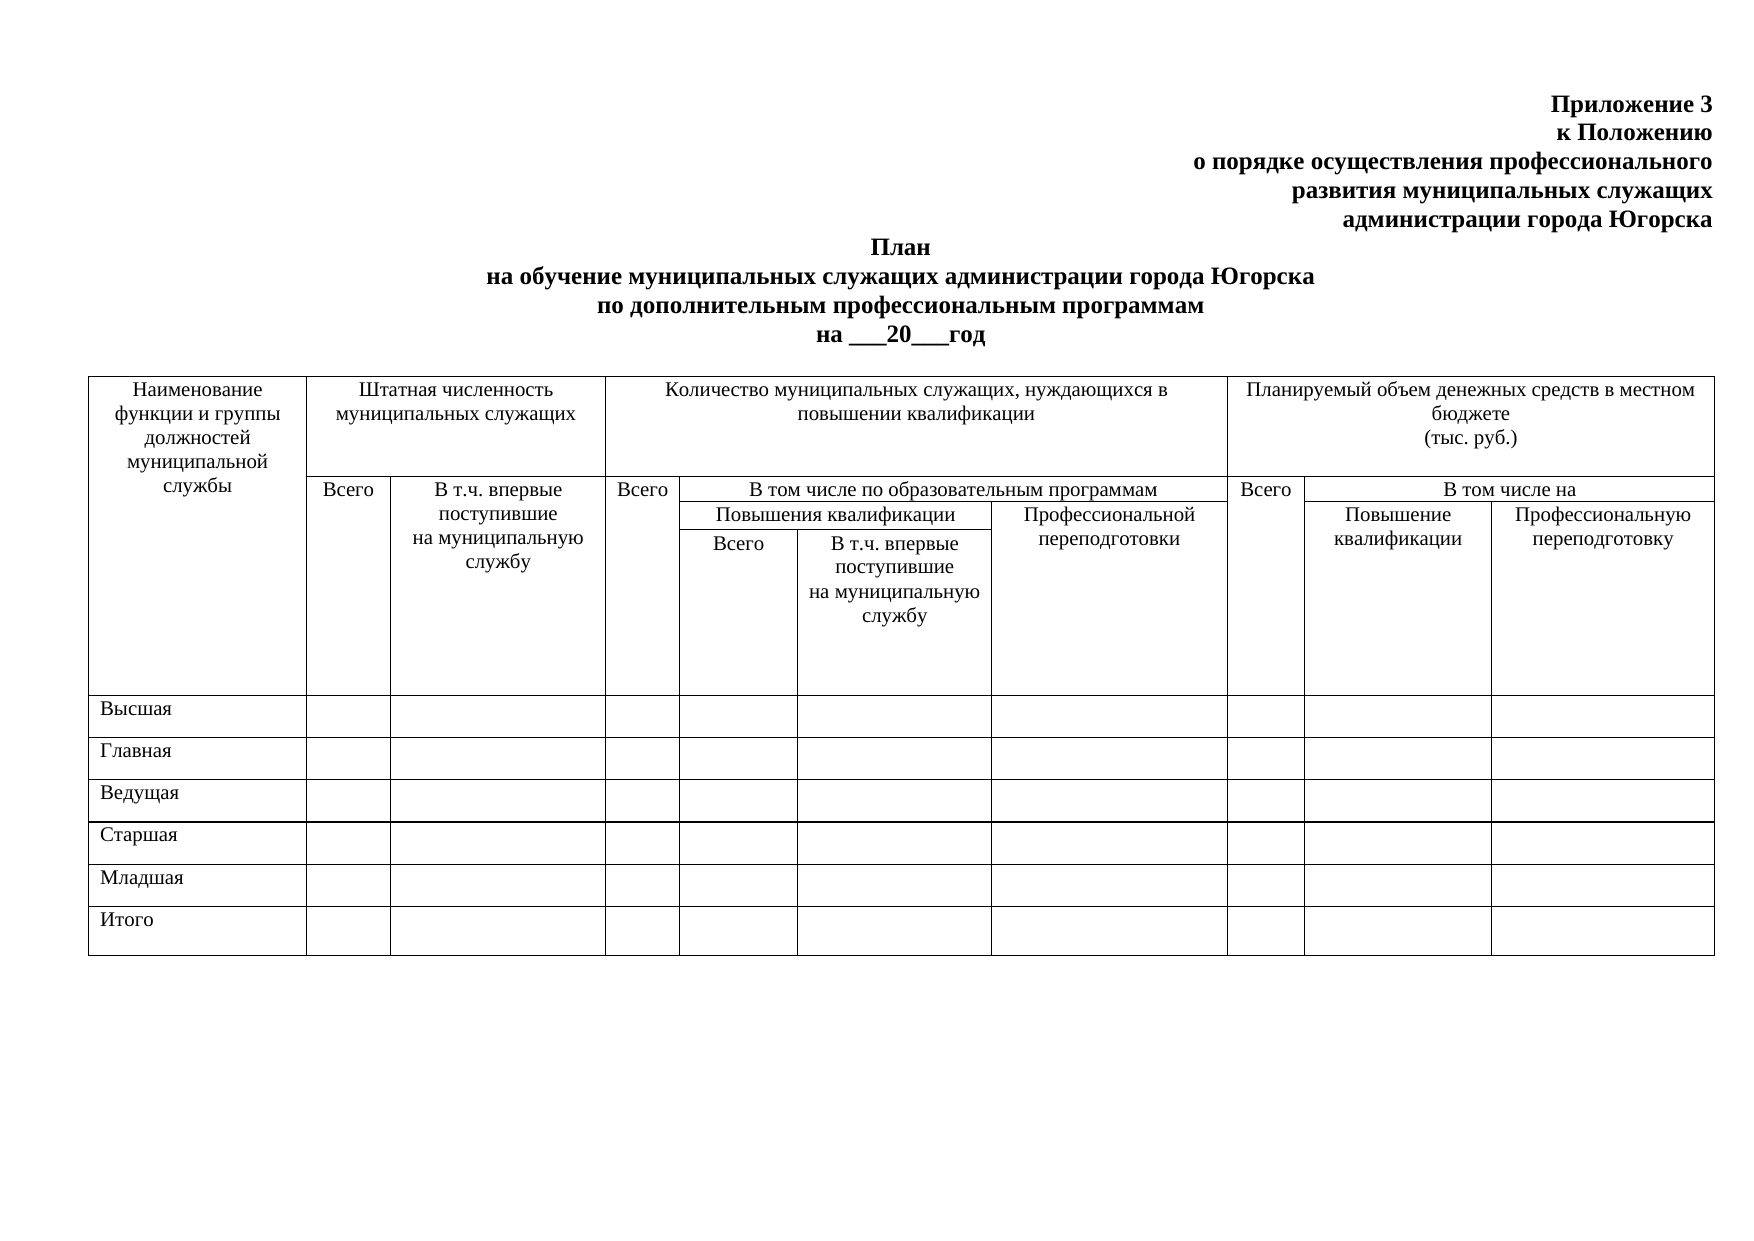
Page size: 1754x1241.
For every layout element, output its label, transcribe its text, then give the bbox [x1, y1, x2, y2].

table_header Количество муниципальных служащих, нуждающихся в повышении квалификации [606, 377, 1227, 476]
table_cell [1305, 865, 1491, 906]
table_cell Всего [307, 477, 390, 695]
text развития муниципальных служащих [89, 175, 1713, 204]
table_cell Повышения квалификации [680, 502, 991, 529]
table_cell Ведущая [89, 780, 306, 821]
table_cell Всего [606, 477, 679, 695]
table_cell [606, 738, 679, 779]
text по дополнительным профессиональным программам [89, 290, 1713, 319]
table_cell [992, 907, 1227, 955]
table_cell [1492, 738, 1714, 779]
table_cell [680, 780, 797, 821]
table_cell [680, 907, 797, 955]
table_cell [680, 738, 797, 779]
table_cell Старшая [89, 823, 306, 863]
table_cell [1305, 738, 1491, 779]
table_cell Профессиональной переподготовки [992, 502, 1227, 695]
table_cell [391, 738, 605, 779]
table_cell [606, 780, 679, 821]
text План [89, 232, 1713, 261]
table_cell [992, 780, 1227, 821]
table_cell [307, 823, 390, 863]
table_cell [1305, 907, 1491, 955]
text на обучение муниципальных служащих администрации города Югорска [89, 261, 1713, 290]
table_cell В том числе по образовательным программам [680, 477, 1227, 501]
table_cell [606, 696, 679, 737]
table_cell [1492, 823, 1714, 863]
table_cell Итого [89, 907, 306, 955]
table_cell [798, 823, 991, 863]
text Приложение 3 [89, 89, 1713, 117]
table_cell [1305, 780, 1491, 821]
table_cell [1228, 696, 1304, 737]
table_cell [798, 865, 991, 906]
table_cell [391, 780, 605, 821]
table_cell [1228, 738, 1304, 779]
text на ___20___год [89, 319, 1713, 347]
table_cell [391, 823, 605, 863]
table_cell [992, 738, 1227, 779]
table_cell [1228, 865, 1304, 906]
table_cell В т.ч. впервые поступившие на муниципальную службу [798, 530, 991, 695]
table_header Штатная численность муниципальных служащих [307, 377, 605, 476]
table_cell В т.ч. впервые поступившие на муниципальную службу [391, 477, 605, 695]
table_cell Повышение квалификации [1305, 502, 1491, 695]
table_cell [391, 907, 605, 955]
table_cell [992, 823, 1227, 863]
table_cell [1228, 780, 1304, 821]
table_cell [307, 780, 390, 821]
table_cell [680, 823, 797, 863]
text о порядке осуществления профессионального [89, 146, 1713, 175]
table_cell [992, 696, 1227, 737]
table_cell [1228, 823, 1304, 863]
table_cell [1228, 907, 1304, 955]
table_cell [307, 907, 390, 955]
table_cell [992, 865, 1227, 906]
table_cell [606, 865, 679, 906]
table_cell Всего [680, 530, 797, 695]
table_cell [798, 738, 991, 779]
table_cell [798, 780, 991, 821]
table_cell [391, 696, 605, 737]
table_cell [1305, 823, 1491, 863]
table_cell В том числе на [1305, 477, 1714, 501]
table_cell Всего [1228, 477, 1304, 695]
table_header Планируемый объем денежных средств в местном бюджете (тыс. руб.) [1228, 377, 1714, 476]
table_header Наименование функции и группы должностей муниципальной службы [89, 377, 306, 695]
table_cell Профессиональную переподготовку [1492, 502, 1714, 695]
table_cell [1492, 865, 1714, 906]
table_cell Младшая [89, 865, 306, 906]
table_cell [1492, 696, 1714, 737]
table_cell [606, 823, 679, 863]
text к Положению [89, 117, 1713, 146]
table_cell [798, 907, 991, 955]
table_cell [680, 865, 797, 906]
table_cell [1492, 780, 1714, 821]
table_cell [606, 907, 679, 955]
table_cell [307, 865, 390, 906]
table_cell [391, 865, 605, 906]
text администрации города Югорска [89, 204, 1713, 232]
table_cell [680, 696, 797, 737]
table_cell Главная [89, 738, 306, 779]
table_cell [798, 696, 991, 737]
table_cell [307, 738, 390, 779]
table_cell [1492, 907, 1714, 955]
table_cell [1305, 696, 1491, 737]
table_cell [307, 696, 390, 737]
table_cell Высшая [89, 696, 306, 737]
